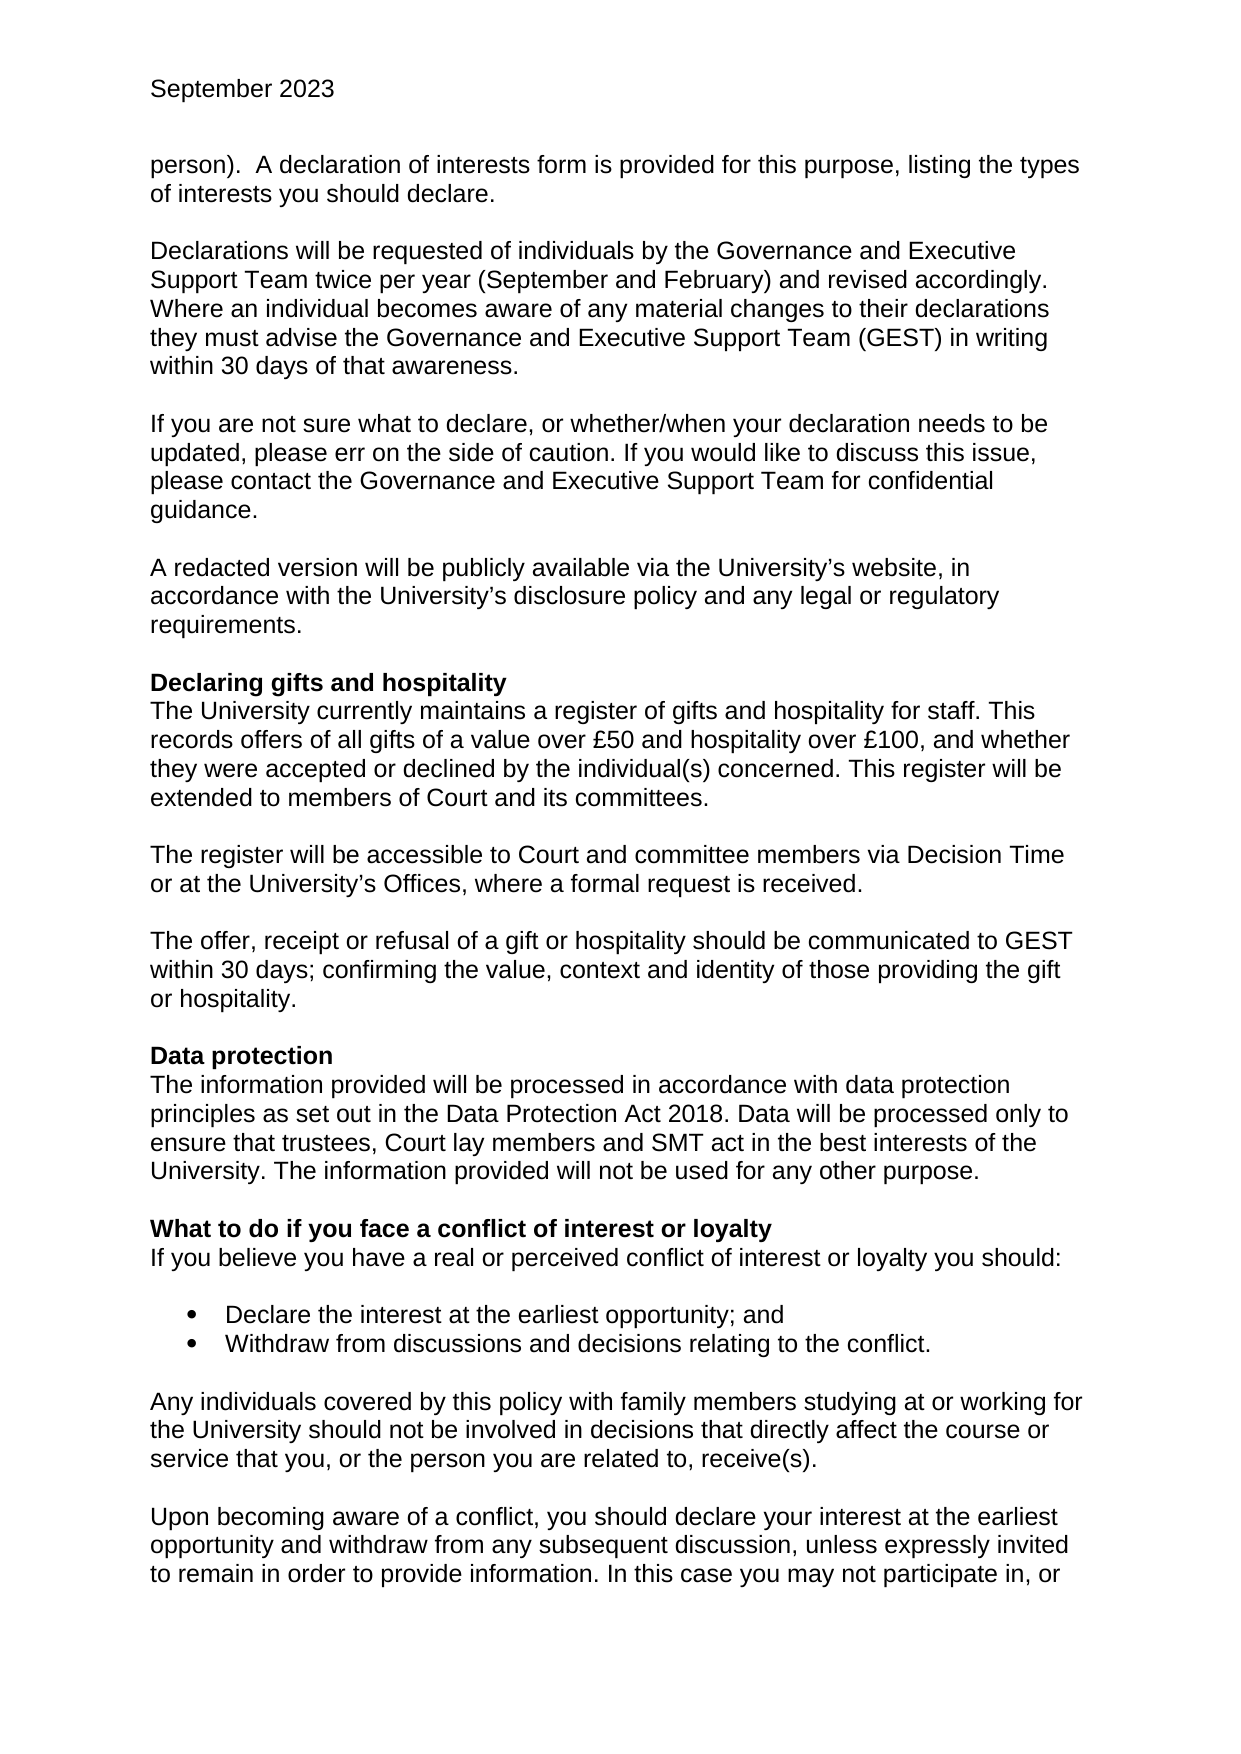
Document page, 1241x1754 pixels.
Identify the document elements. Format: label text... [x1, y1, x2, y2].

text If you believe you have a real or perceived conflict of interest or loyalty you should: [150, 1242, 1090, 1271]
list Withdraw from discussions and decisions relating to the conflict. [187, 1329, 1090, 1358]
text The University currently maintains a register of gifts and hospitality for staff. This records offers of all gifts of a value over £50 and hospitality over £100, and whether they were accepted or declined by the individual(s) concerned. This register will be extended to members of Court and its committees. [150, 696, 1090, 811]
text guidance. [150, 495, 1090, 524]
list Declare the interest at the earliest opportunity; and [187, 1300, 1090, 1329]
text The register will be accessible to Court and committee members via Decision Time or at the University’s Offices, where a formal request is received. [150, 840, 1090, 897]
text If you are not sure what to declare, or whether/when your declaration needs to be [150, 409, 1090, 437]
text Declaring gifts and hospitality [150, 667, 1090, 696]
text Declarations will be requested of individuals by the Governance and Executive Support Team twice per year (September and February) and revised accordingly. Where an individual becomes aware of any material changes to their declarations they must advise the Governance and Executive Support Team (GEST) in writing within 30 days of that awareness. [150, 236, 1090, 380]
text Data protection [150, 1041, 1090, 1070]
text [150, 1501, 1090, 1588]
text updated, please err on the side of caution. If you would like to discuss this issue, please contact the Governance and Executive Support Team for confidential [150, 437, 1090, 495]
text Any individuals covered by this policy with family members studying at or working for the University should not be involved in decisions that directly affect the course or service that you, or the person you are related to, receive(s). [150, 1386, 1090, 1473]
text The offer, receipt or refusal of a gift or hospitality should be communicated to GEST within 30 days; confirming the value, context and identity of those providing the gift or hospitality. [150, 926, 1090, 1012]
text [150, 150, 1090, 207]
text A redacted version will be publicly available via the University’s website, in accordance with the University’s disclosure policy and any legal or regulatory requirements. [150, 552, 1090, 639]
text The information provided will be processed in accordance with data protection principles as set out in the Data Protection Act 2018. Data will be processed only to ensure that trustees, Court lay members and SMT act in the best interests of the University. The information provided will not be used for any other purpose. [150, 1070, 1090, 1185]
text What to do if you face a conflict of interest or loyalty [150, 1214, 1090, 1242]
